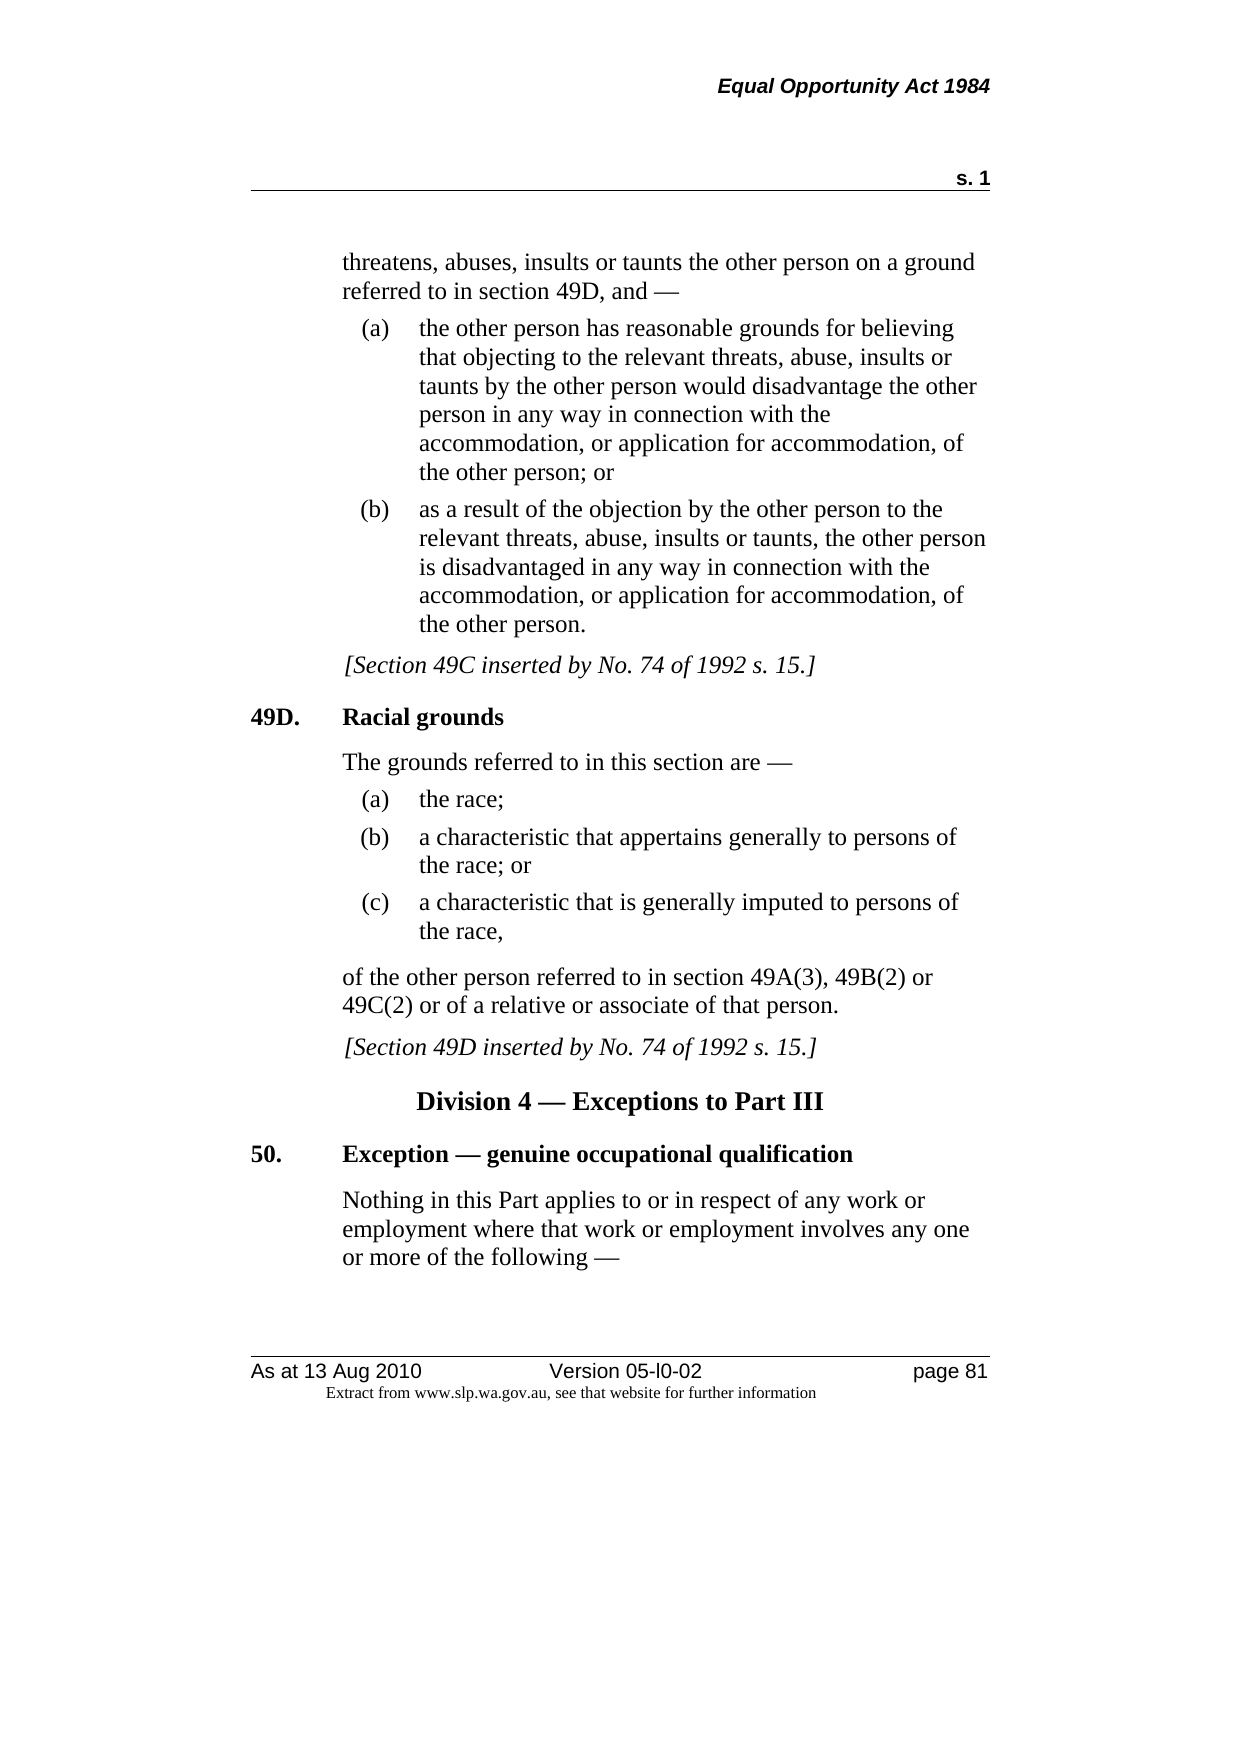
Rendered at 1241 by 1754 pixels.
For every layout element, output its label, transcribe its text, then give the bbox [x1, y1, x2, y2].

text (a) the other person has reasonable grounds for believing that objecting to the relevant threats, abuse, insults or taunts by the other person would disadvantage the other person in any way in connection with the accommodation, or application for accommodation, of the other person; or [251, 313, 990, 486]
text (b) a characteristic that appertains generally to persons of the race; or [251, 822, 990, 879]
text (c) a characteristic that is generally imputed to persons of the race, [251, 887, 990, 945]
subtitle Division 4 — Exceptions to Part III [251, 1085, 990, 1117]
text [Section 49C inserted by No. 74 of 1992 s. 15.] [251, 650, 990, 679]
text The grounds referred to in this section are — [251, 747, 990, 776]
subtitle 49D. Racial grounds [251, 702, 990, 731]
text (a) the race; [251, 784, 990, 813]
text [Section 49D inserted by No. 74 of 1992 s. 15.] [251, 1032, 990, 1060]
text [251, 247, 990, 305]
text of the other person referred to in section 49A(3), 49B(2) or 49C(2) or of a relative or associate of that person. [251, 962, 990, 1019]
text Nothing in this Part applies to or in respect of any work or employment where that work or employment involves any one or more of the following — [251, 1185, 990, 1271]
text (b) as a result of the objection by the other person to the relevant threats, abuse, insults or taunts, the other person is disadvantaged in any way in connection with the accommodation, or application for accommodation, of the other person. [251, 494, 990, 638]
subtitle 50. Exception — genuine occupational qualification [251, 1139, 990, 1168]
